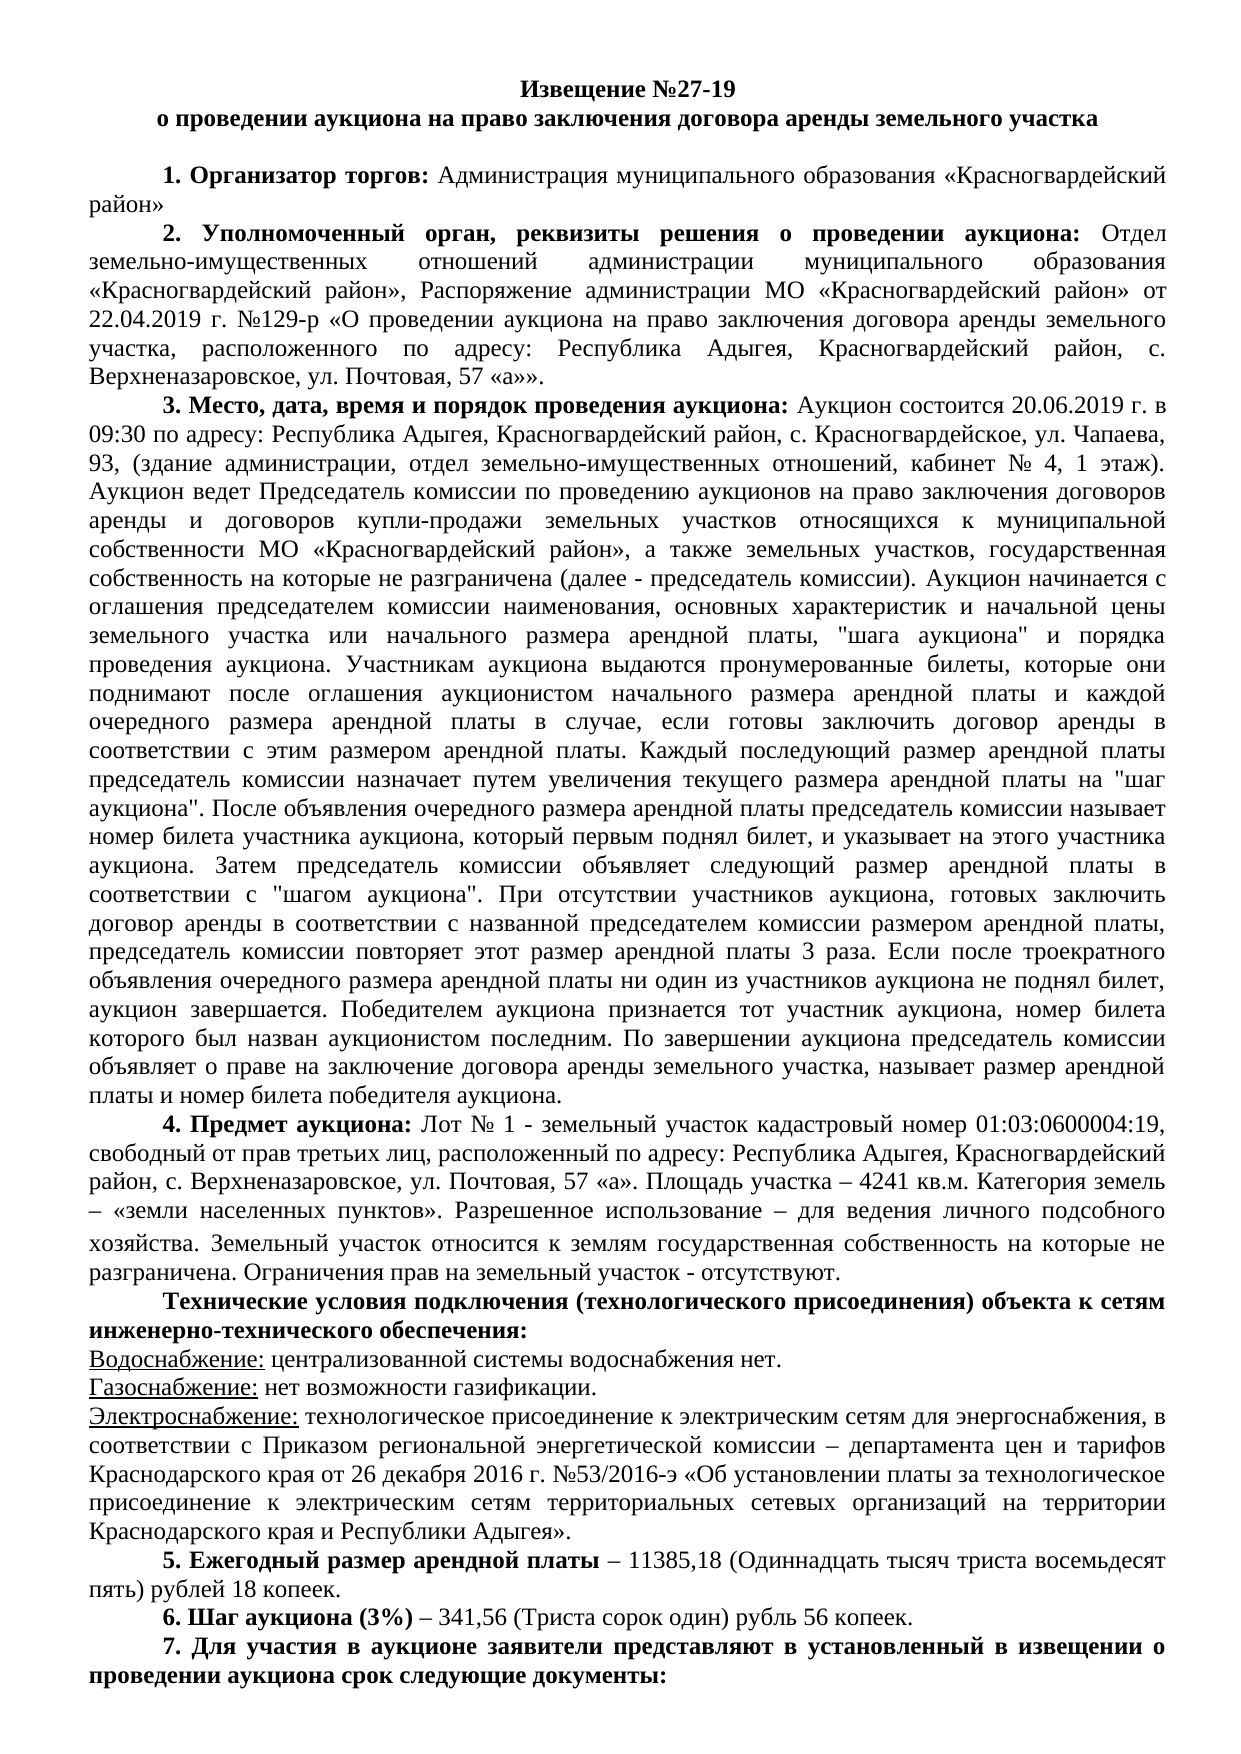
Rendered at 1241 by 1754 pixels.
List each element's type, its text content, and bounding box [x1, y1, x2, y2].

text Электроснабжение: технологическое присоединение к электрическим сетям для энергоснабжения, в соответствии с Приказом региональной энергетической комиссии – департамента цен и тарифов Краснодарского края от 26 декабря 2016 г. №53/2016-э «Об установлении платы за технологическое присоединение к электрическим сетям территориальных сетевых организаций на территории Краснодарского края и Республики Адыгея». [89, 1401, 1167, 1545]
text о проведении аукциона на право заключения договора аренды земельного участка [89, 103, 1167, 131]
text 4. Предмет аукциона: Лот № 1 - земельный участок кадастровый номер 01:03:0600004:19, свободный от прав третьих лиц, расположенный по адресу: Республика Адыгея, Красногвардейский район, с. Верхненазаровское, ул. Почтовая, 57 «а». Площадь участка – 4241 кв.м. Категория земель – «земли населенных пунктов». Разрешенное использование – для ведения личного подсобного хозяйства. Земельный участок относится к землям государственная собственность на которые не разграничена. Ограничения прав на земельный участок - отсутствуют. [89, 1109, 1167, 1286]
text 1. Организатор торгов: Администрация муниципального образования «Красногвардейский район» [89, 160, 1167, 218]
text Извещение №27-19 [89, 74, 1167, 103]
text Технические условия подключения (технологического присоединения) объекта к сетям инженерно-технического обеспечения: [89, 1286, 1167, 1344]
text 7. Для участия в аукционе заявители представляют в установленный в извещении о проведении аукциона срок следующие документы: [89, 1631, 1167, 1689]
text 6. Шаг аукциона (3%) – 341,56 (Триста сорок один) рубль 56 копеек. [89, 1602, 1167, 1631]
text 5. Ежегодный размер арендной платы – 11385,18 (Одиннадцать тысяч триста восемьдесят пять) рублей 18 копеек. [89, 1545, 1167, 1602]
text Водоснабжение: централизованной системы водоснабжения нет. [89, 1344, 1167, 1372]
text 3. Место, дата, время и порядок проведения аукциона: Аукцион состоится 20.06.2019 г. в 09:30 по адресу: Республика Адыгея, Красногвардейский район, с. Красногвардейское, ул. Чапаева, 93, (здание администрации, отдел земельно-имущественных отношений, кабинет № 4, 1 этаж). Аукцион ведет Председатель комиссии по проведению аукционов на право заключения договоров аренды и договоров купли-продажи земельных участков относящихся к муниципальной собственности МО «Красногвардейский район», а также земельных участков, государственная собственность на которые не разграничена (далее - председатель комиссии). Аукцион начинается с оглашения председателем комиссии наименования, основных характеристик и начальной цены земельного участка или начального размера арендной платы, "шага аукциона" и порядка проведения аукциона. Участникам аукциона выдаются пронумерованные билеты, которые они поднимают после оглашения аукционистом начального размера арендной платы и каждой очередного размера арендной платы в случае, если готовы заключить договор аренды в соответствии с этим размером арендной платы. Каждый последующий размер арендной платы председатель комиссии назначает путем увеличения текущего размера арендной платы на "шаг аукциона". После объявления очередного размера арендной платы председатель комиссии называет номер билета участника аукциона, который первым поднял билет, и указывает на этого участника аукциона. Затем председатель комиссии объявляет следующий размер арендной платы в соответствии с "шагом аукциона". При отсутствии участников аукциона, готовых заключить договор аренды в соответствии с названной председателем комиссии размером арендной платы, председатель комиссии повторяет этот размер арендной платы 3 раза. Если после троекратного объявления очередного размера арендной платы ни один из участников аукциона не поднял билет, аукцион завершается. Победителем аукциона признается тот участник аукциона, номер билета которого был назван аукционистом последним. По завершении аукциона председатель комиссии объявляет о праве на заключение договора аренды земельного участка, называет размер арендной платы и номер билета победителя аукциона. [89, 390, 1167, 1109]
text 2. Уполномоченный орган, реквизиты решения о проведении аукциона: Отдел земельно-имущественных отношений администрации муниципального образования «Красногвардейский район», Распоряжение администрации МО «Красногвардейский район» от 22.04.2019 г. №129-р «О проведении аукциона на право заключения договора аренды земельного участка, расположенного по адресу: Республика Адыгея, Красногвардейский район, с. Верхненазаровское, ул. Почтовая, 57 «а»». [89, 218, 1167, 390]
text Газоснабжение: нет возможности газификации. [89, 1372, 1167, 1401]
